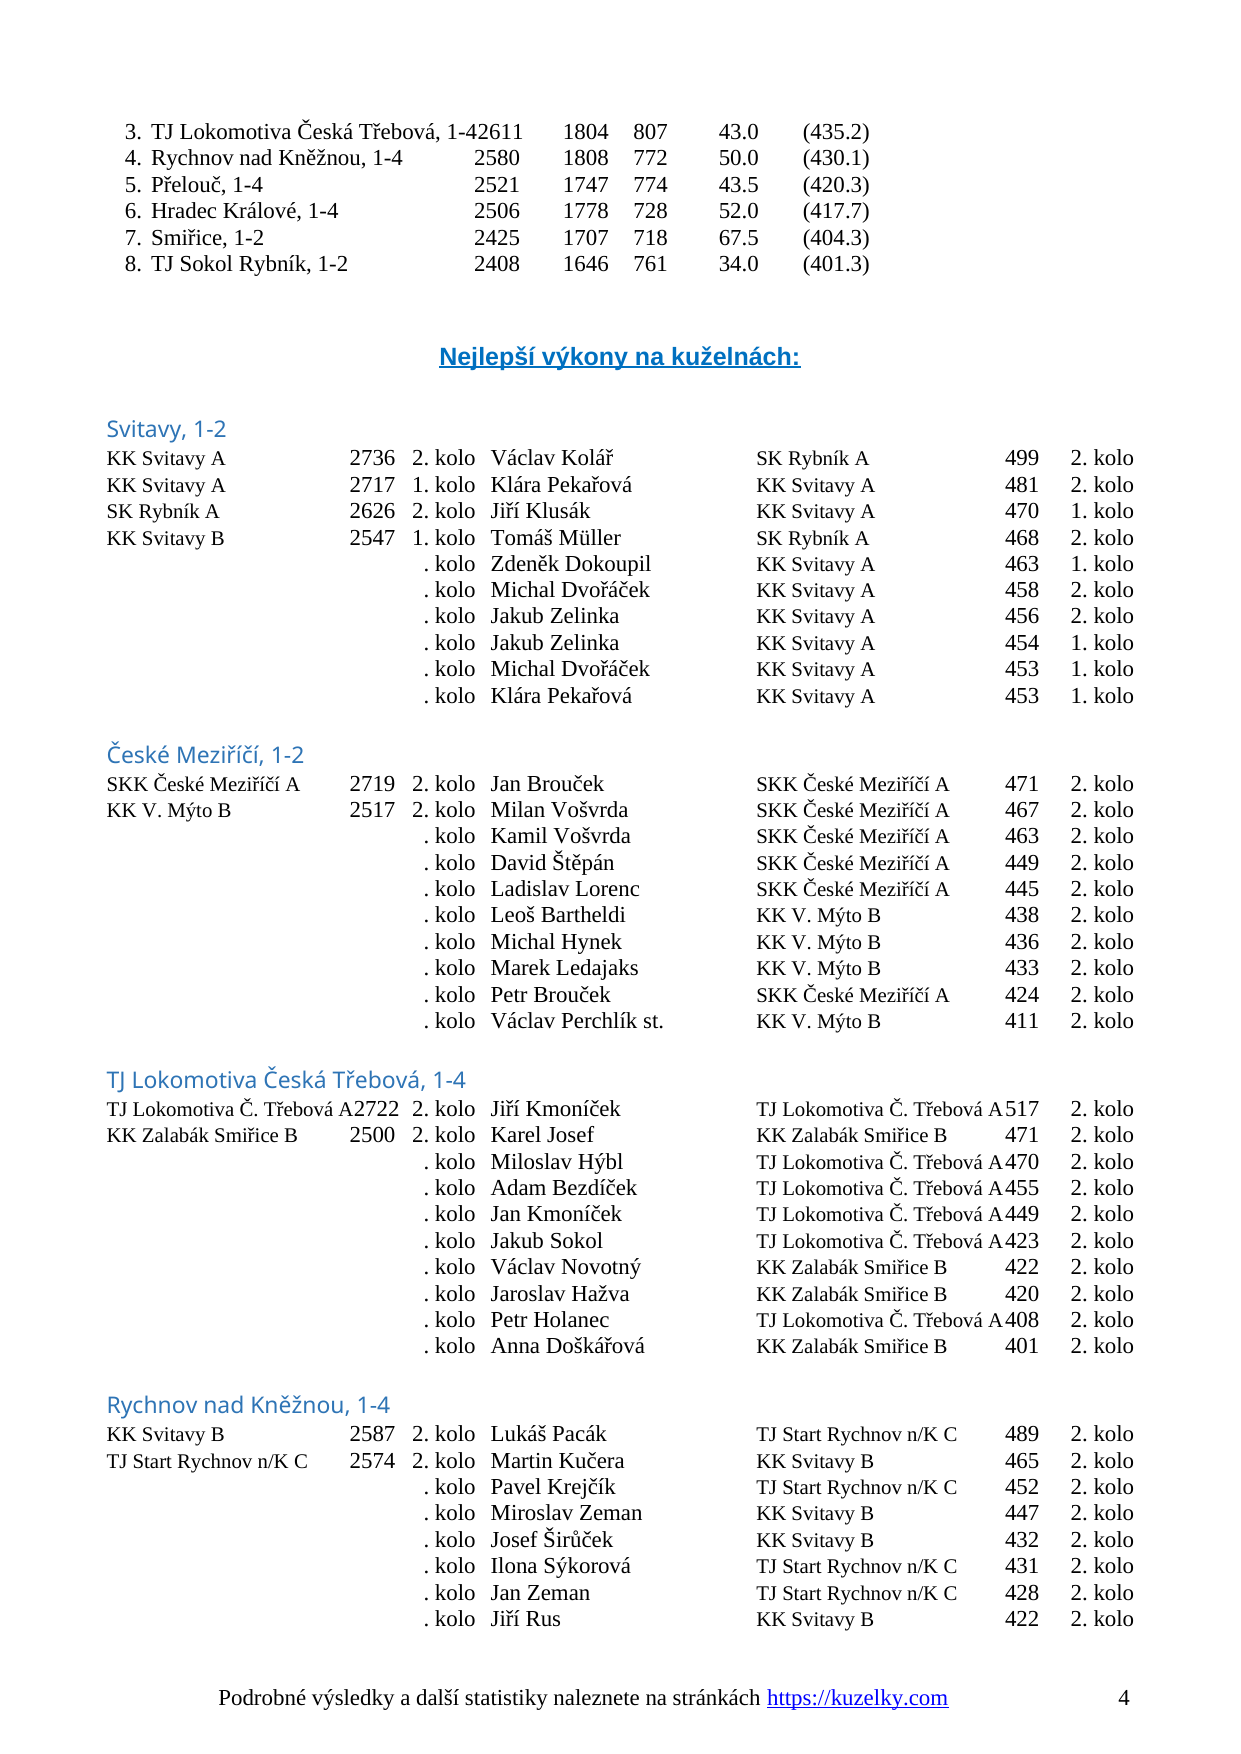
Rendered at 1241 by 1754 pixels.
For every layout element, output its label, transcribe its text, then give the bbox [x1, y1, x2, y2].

text . kolo Anna Doškářová KK Zalabák Smiřice B 401 2. kolo [106, 1332, 1134, 1359]
text KK Zalabák Smiřice B 2500 2. kolo Karel Josef KK Zalabák Smiřice B 471 2. kolo [106, 1121, 1134, 1148]
text Nejlepší výkony na kuželnách: [94, 341, 1145, 370]
subtitle České Meziříčí, 1-2 [106, 738, 1134, 770]
text . kolo Ilona Sýkorová TJ Start Rychnov n/K C 431 2. kolo [106, 1552, 1134, 1578]
text . kolo David Štěpán SKK České Meziříčí A 449 2. kolo [106, 849, 1134, 875]
text 4. Rychnov nad Kněžnou, 1-4 2580 1808 772 50.0 (430.1) [106, 144, 1134, 171]
text TJ Start Rychnov n/K C 2574 2. kolo Martin Kučera KK Svitavy B 465 2. kolo [106, 1447, 1134, 1473]
text 3. TJ Lokomotiva Česká Třebová, 1-4 2611 1804 807 43.0 (435.2) [106, 118, 1134, 144]
text . kolo Jakub Zelinka KK Svitavy A 456 2. kolo [106, 603, 1134, 629]
text . kolo Ladislav Lorenc SKK České Meziříčí A 445 2. kolo [106, 875, 1134, 902]
text . kolo Jaroslav Hažva KK Zalabák Smiřice B 420 2. kolo [106, 1279, 1134, 1306]
text . kolo Miroslav Zeman KK Svitavy B 447 2. kolo [106, 1499, 1134, 1526]
text . kolo Miloslav Hýbl TJ Lokomotiva Č. Třebová A 470 2. kolo [106, 1148, 1134, 1174]
text 7. Smiřice, 1-2 2425 1707 718 67.5 (404.3) [106, 223, 1134, 250]
text . kolo Jan Kmoníček TJ Lokomotiva Č. Třebová A 449 2. kolo [106, 1201, 1134, 1227]
text . kolo Marek Ledajaks KK V. Mýto B 433 2. kolo [106, 954, 1134, 981]
text . kolo Josef Širůček KK Svitavy B 432 2. kolo [106, 1526, 1134, 1552]
text . kolo Jan Zeman TJ Start Rychnov n/K C 428 2. kolo [106, 1578, 1134, 1605]
text . kolo Pavel Krejčík TJ Start Rychnov n/K C 452 2. kolo [106, 1473, 1134, 1499]
text . kolo Jakub Zelinka KK Svitavy A 454 1. kolo [106, 629, 1134, 655]
subtitle Rychnov nad Kněžnou, 1-4 [106, 1389, 1134, 1420]
text . kolo Adam Bezdíček TJ Lokomotiva Č. Třebová A 455 2. kolo [106, 1174, 1134, 1201]
text 8. TJ Sokol Rybník, 1-2 2408 1646 761 34.0 (401.3) [106, 250, 1134, 276]
text SK Rybník A 2626 2. kolo Jiří Klusák KK Svitavy A 470 1. kolo [106, 497, 1134, 523]
text . kolo Václav Perchlík st. KK V. Mýto B 411 2. kolo [106, 1007, 1134, 1033]
text TJ Lokomotiva Č. Třebová A 2722 2. kolo Jiří Kmoníček TJ Lokomotiva Č. Třebová A 517 2. kolo [106, 1095, 1134, 1121]
text . kolo Zdeněk Dokoupil KK Svitavy A 463 1. kolo [106, 550, 1134, 576]
subtitle TJ Lokomotiva Česká Třebová, 1-4 [106, 1064, 1134, 1095]
text . kolo Jakub Sokol TJ Lokomotiva Č. Třebová A 423 2. kolo [106, 1227, 1134, 1253]
text SKK České Meziříčí A 2719 2. kolo Jan Brouček SKK České Meziříčí A 471 2. kolo [106, 770, 1134, 796]
text . kolo Václav Novotný KK Zalabák Smiřice B 422 2. kolo [106, 1253, 1134, 1279]
text . kolo Petr Brouček SKK České Meziříčí A 424 2. kolo [106, 981, 1134, 1007]
subtitle Svitavy, 1-2 [106, 413, 1134, 444]
text KK Svitavy A 2717 1. kolo Klára Pekařová KK Svitavy A 481 2. kolo [106, 471, 1134, 497]
text 5. Přelouč, 1-4 2521 1747 774 43.5 (420.3) [106, 171, 1134, 197]
text KK Svitavy B 2587 2. kolo Lukáš Pacák TJ Start Rychnov n/K C 489 2. kolo [106, 1420, 1134, 1447]
text . kolo Leoš Bartheldi KK V. Mýto B 438 2. kolo [106, 902, 1134, 928]
text KK Svitavy A 2736 2. kolo Václav Kolář SK Rybník A 499 2. kolo [106, 444, 1134, 471]
text 6. Hradec Králové, 1-4 2506 1778 728 52.0 (417.7) [106, 197, 1134, 223]
text . kolo Michal Hynek KK V. Mýto B 436 2. kolo [106, 928, 1134, 954]
text . kolo Michal Dvořáček KK Svitavy A 453 1. kolo [106, 655, 1134, 682]
text . kolo Jiří Rus KK Svitavy B 422 2. kolo [106, 1605, 1134, 1631]
text . kolo Klára Pekařová KK Svitavy A 453 1. kolo [106, 682, 1134, 708]
text . kolo Kamil Vošvrda SKK České Meziříčí A 463 2. kolo [106, 822, 1134, 849]
text KK Svitavy B 2547 1. kolo Tomáš Müller SK Rybník A 468 2. kolo [106, 523, 1134, 550]
text . kolo Petr Holanec TJ Lokomotiva Č. Třebová A 408 2. kolo [106, 1306, 1134, 1332]
text KK V. Mýto B 2517 2. kolo Milan Vošvrda SKK České Meziříčí A 467 2. kolo [106, 796, 1134, 822]
text . kolo Michal Dvořáček KK Svitavy A 458 2. kolo [106, 576, 1134, 603]
